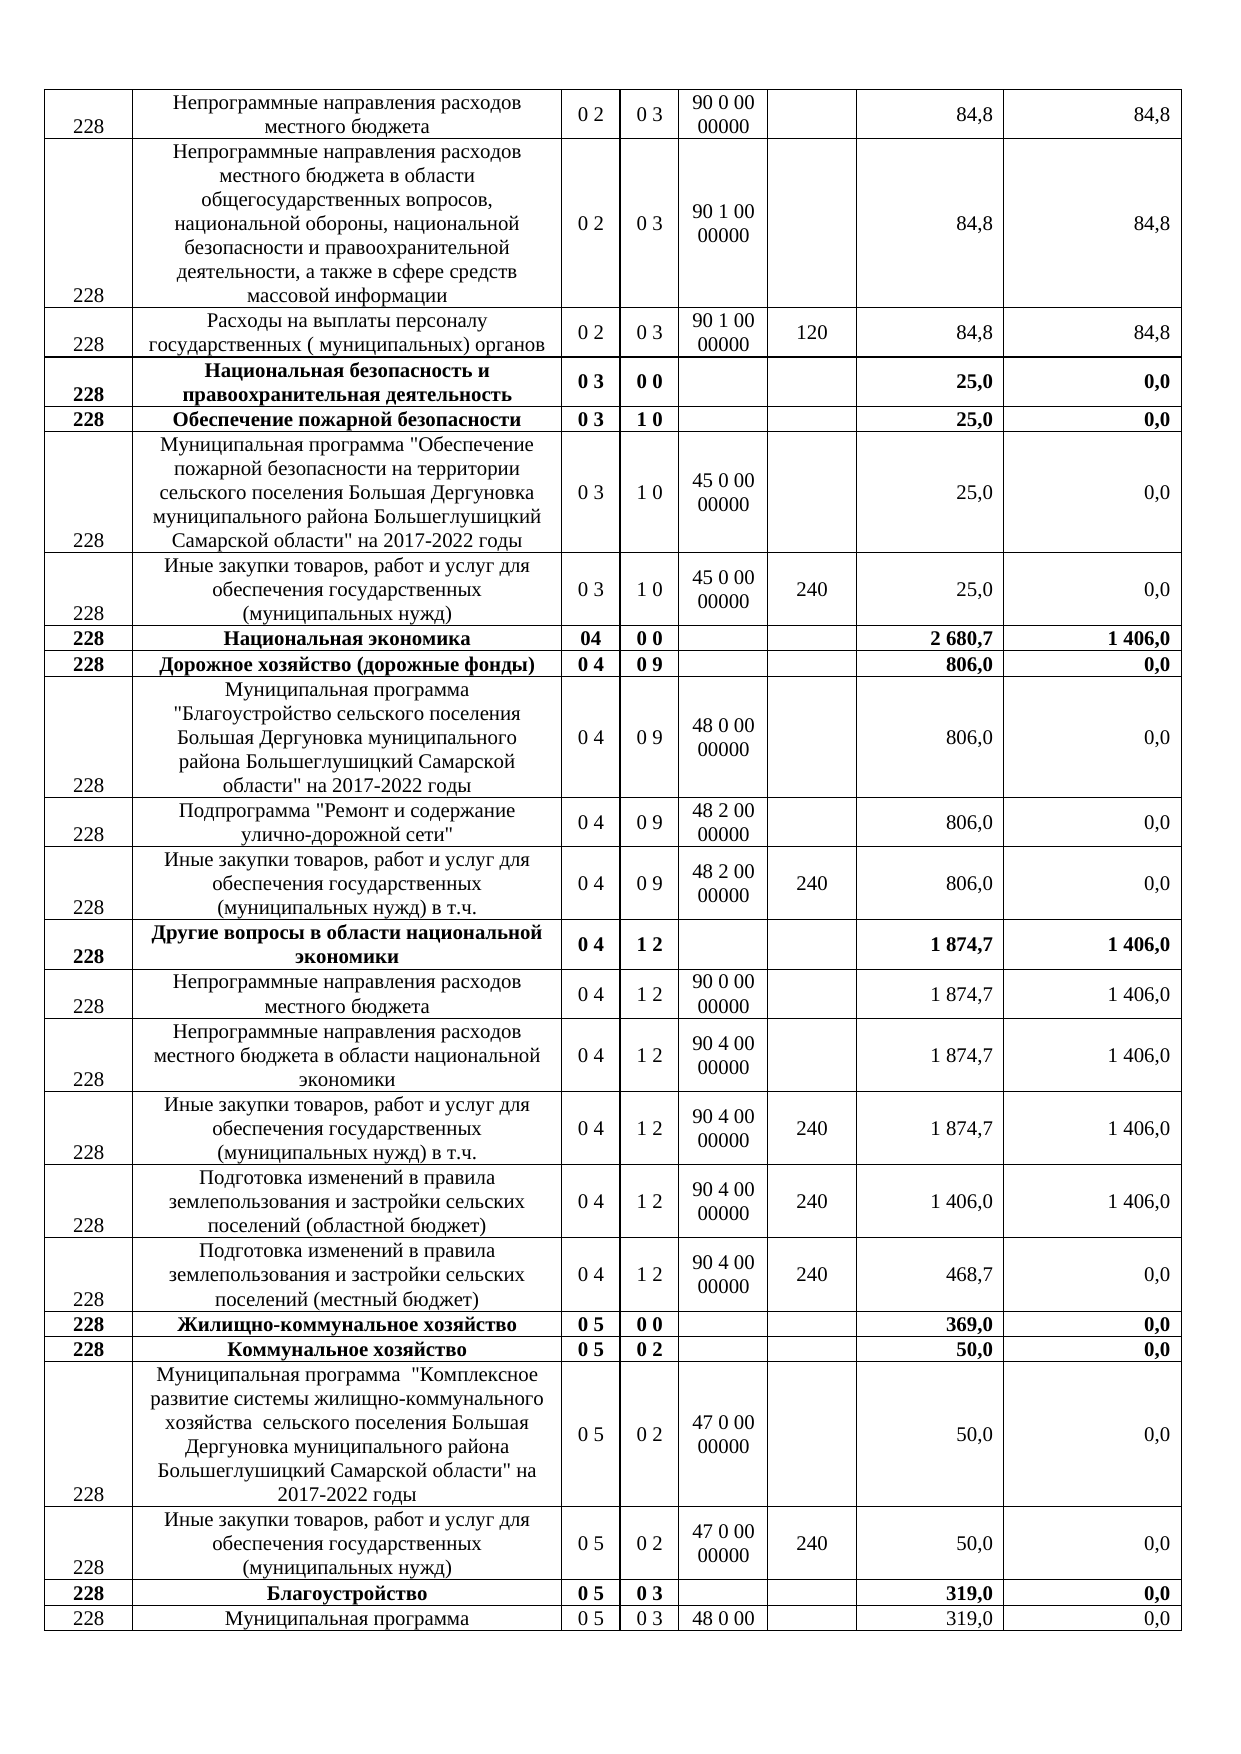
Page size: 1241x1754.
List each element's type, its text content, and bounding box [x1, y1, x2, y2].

table_cell 90 4 00 00000 [679, 1238, 767, 1311]
table_cell 0 2 [562, 308, 619, 356]
table_cell 1 406,0 [857, 1165, 1003, 1237]
table_cell Национальная безопасность и правоохранительная деятельность [133, 358, 561, 406]
table_cell [768, 432, 856, 552]
table_cell 0,0 [1004, 432, 1181, 552]
table_cell 228 [45, 677, 132, 797]
table_cell 0 3 [621, 1606, 678, 1629]
table_cell 228 [45, 407, 132, 431]
table_cell [768, 90, 856, 138]
table_cell Непрограммные направления расходов местного бюджета в области общегосударственных вопросов, национальной обороны, национальной безопасности и правоохранительной деятельности, а также в сфере средств массовой информации [133, 139, 561, 307]
table_cell 0 3 [562, 553, 619, 625]
table_cell 0 2 [621, 1507, 678, 1579]
table_cell 0,0 [1004, 1507, 1181, 1579]
table_cell 1 406,0 [1004, 626, 1181, 650]
table_cell 1 874,7 [857, 1092, 1003, 1164]
table_cell 369,0 [857, 1312, 1003, 1336]
table_cell Обеспечение пожарной безопасности [133, 407, 561, 431]
table_cell 90 4 00 00000 [679, 1092, 767, 1164]
table_cell 1 0 [621, 553, 678, 625]
table_cell 0 9 [621, 847, 678, 919]
table_cell [679, 1312, 767, 1336]
table_cell 0 4 [562, 1092, 619, 1164]
table_cell 1 2 [621, 1092, 678, 1164]
table_cell 319,0 [857, 1580, 1003, 1604]
table_cell 0 3 [562, 358, 619, 406]
table_cell 84,8 [857, 90, 1003, 138]
table_cell 90 1 00 00000 [679, 139, 767, 307]
table_cell 0 4 [562, 651, 619, 676]
table_cell 468,7 [857, 1238, 1003, 1311]
table_cell 84,8 [1004, 139, 1181, 307]
table_cell 806,0 [857, 798, 1003, 846]
table_cell 1 874,7 [857, 920, 1003, 968]
table_cell 48 2 00 00000 [679, 847, 767, 919]
table_cell 0,0 [1004, 798, 1181, 846]
table_cell 0 0 [621, 1312, 678, 1336]
table_cell 0 3 [562, 432, 619, 552]
table_cell 228 [45, 1092, 132, 1164]
table_cell [768, 407, 856, 431]
table_cell 228 [45, 90, 132, 138]
table_cell Иные закупки товаров, работ и услуг для обеспечения государственных (муниципальных нужд) в т.ч. [133, 847, 561, 919]
table_cell 0 3 [621, 308, 678, 356]
table_cell 48 0 00 00000 [679, 677, 767, 797]
table_cell Благоустройство [133, 1580, 561, 1604]
table_cell 240 [768, 1507, 856, 1579]
table_cell Иные закупки товаров, работ и услуг для обеспечения государственных (муниципальных нужд) [133, 553, 561, 625]
table_cell 0 0 [621, 358, 678, 406]
table_cell 1 406,0 [1004, 1092, 1181, 1164]
table_cell Подготовка изменений в правила землепользования и застройки сельских поселений (местный бюджет) [133, 1238, 561, 1311]
table_cell 228 [45, 798, 132, 846]
table_cell 0,0 [1004, 358, 1181, 406]
table_cell 84,8 [1004, 308, 1181, 356]
table_cell 50,0 [857, 1507, 1003, 1579]
table_cell 0,0 [1004, 1580, 1181, 1604]
table_cell 25,0 [857, 432, 1003, 552]
table_cell 0 4 [562, 677, 619, 797]
table_cell 1 874,7 [857, 970, 1003, 1018]
table_cell Непрограммные направления расходов местного бюджета [133, 90, 561, 138]
table_cell [768, 1019, 856, 1091]
table_cell 0,0 [1004, 847, 1181, 919]
table_cell 228 [45, 970, 132, 1018]
table_cell 0 4 [562, 1238, 619, 1311]
table_cell 0,0 [1004, 553, 1181, 625]
table_cell 806,0 [857, 651, 1003, 676]
table_cell 319,0 [857, 1606, 1003, 1629]
table_cell [679, 1337, 767, 1361]
table_cell Коммунальное хозяйство [133, 1337, 561, 1361]
table_cell 0 3 [621, 139, 678, 307]
table_cell 228 [45, 432, 132, 552]
table_cell 0 3 [621, 1580, 678, 1604]
table_cell 228 [45, 1312, 132, 1336]
table_cell 0 0 [621, 626, 678, 650]
table_cell 0,0 [1004, 677, 1181, 797]
table_cell 0 9 [621, 651, 678, 676]
table_cell 0,0 [1004, 1312, 1181, 1336]
table_cell Подготовка изменений в правила землепользования и застройки сельских поселений (областной бюджет) [133, 1165, 561, 1237]
table_cell [768, 626, 856, 650]
table_cell 240 [768, 1238, 856, 1311]
table_cell 0 4 [562, 798, 619, 846]
table_cell 04 [562, 626, 619, 650]
table_cell [768, 1337, 856, 1361]
table_cell 1 406,0 [1004, 970, 1181, 1018]
table_cell 0 4 [562, 1019, 619, 1091]
table_cell 228 [45, 1337, 132, 1361]
table_cell 1 0 [621, 432, 678, 552]
table_cell 0 2 [621, 1337, 678, 1361]
table_cell 228 [45, 1580, 132, 1604]
table_cell [768, 920, 856, 968]
table_cell 228 [45, 1606, 132, 1629]
table_cell [768, 651, 856, 676]
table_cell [133, 1606, 561, 1629]
table_cell 1 406,0 [1004, 1165, 1181, 1237]
table_cell 228 [45, 847, 132, 919]
table_cell 0 2 [562, 139, 619, 307]
table_cell 0 4 [562, 1165, 619, 1237]
table_cell 48 2 00 00000 [679, 798, 767, 846]
table_cell 228 [45, 358, 132, 406]
table_cell 84,8 [1004, 90, 1181, 138]
table_cell Другие вопросы в области национальной экономики [133, 920, 561, 968]
table_cell [768, 1580, 856, 1604]
table_cell 47 0 00 00000 [679, 1507, 767, 1579]
table_cell 84,8 [857, 139, 1003, 307]
table_cell 0 5 [562, 1580, 619, 1604]
table_cell Жилищно-коммунальное хозяйство [133, 1312, 561, 1336]
table_cell [768, 358, 856, 406]
table_cell 0 2 [562, 90, 619, 138]
table_cell 228 [45, 1019, 132, 1091]
table_cell 0 4 [562, 847, 619, 919]
table_cell 0,0 [1004, 1606, 1181, 1629]
table_cell 2 680,7 [857, 626, 1003, 650]
table_cell 90 1 00 00000 [679, 308, 767, 356]
table_cell 25,0 [857, 358, 1003, 406]
table_cell 1 2 [621, 920, 678, 968]
table_cell 90 0 00 00000 [679, 970, 767, 1018]
table_cell [679, 651, 767, 676]
table_cell 0 5 [562, 1606, 619, 1629]
table_cell 0 5 [562, 1337, 619, 1361]
table_cell 228 [45, 651, 132, 676]
table_cell Муниципальная программа "Обеспечение пожарной безопасности на территории сельского поселения Большая Дергуновка муниципального района Большеглушицкий Самарской области" на 2017-2022 годы [133, 432, 561, 552]
table_cell 0 3 [562, 407, 619, 431]
table_cell [768, 139, 856, 307]
table_cell Муниципальная программа "Комплексное развитие системы жилищно-коммунального хозяйства сельского поселения Большая Дергуновка муниципального района Большеглушицкий Самарской области" на 2017-2022 годы [133, 1362, 561, 1506]
table_cell 45 0 00 00000 [679, 553, 767, 625]
table_cell 47 0 00 00000 [679, 1362, 767, 1506]
table_cell 0 4 [562, 970, 619, 1018]
table_cell [679, 358, 767, 406]
table_cell [768, 970, 856, 1018]
table_cell 240 [768, 1092, 856, 1164]
table_cell [768, 1362, 856, 1506]
table_cell 1 406,0 [1004, 1019, 1181, 1091]
table_cell Иные закупки товаров, работ и услуг для обеспечения государственных (муниципальных нужд) [133, 1507, 561, 1579]
table_cell 0 2 [621, 1362, 678, 1506]
table_cell [679, 626, 767, 650]
table_cell 25,0 [857, 407, 1003, 431]
table_cell 0 5 [562, 1312, 619, 1336]
table_cell 0 9 [621, 677, 678, 797]
table_cell 1 2 [621, 970, 678, 1018]
table_cell 1 2 [621, 1165, 678, 1237]
table_cell 84,8 [857, 308, 1003, 356]
table_cell 228 [45, 920, 132, 968]
table_cell 90 4 00 00000 [679, 1019, 767, 1091]
table_cell 1 874,7 [857, 1019, 1003, 1091]
table_cell [768, 1606, 856, 1629]
table_cell Непрограммные направления расходов местного бюджета [133, 970, 561, 1018]
table_cell 240 [768, 1165, 856, 1237]
table_cell 1 2 [621, 1238, 678, 1311]
table_cell 240 [768, 553, 856, 625]
table_cell Национальная экономика [133, 626, 561, 650]
table_cell 240 [768, 847, 856, 919]
table_cell 1 406,0 [1004, 920, 1181, 968]
table_cell [768, 677, 856, 797]
table_cell 50,0 [857, 1362, 1003, 1506]
table_cell 0,0 [1004, 651, 1181, 676]
table_cell Непрограммные направления расходов местного бюджета в области национальной экономики [133, 1019, 561, 1091]
table_cell Расходы на выплаты персоналу государственных ( муниципальных) органов [133, 308, 561, 356]
table_cell 228 [45, 626, 132, 650]
table_cell 0,0 [1004, 1238, 1181, 1311]
table_cell 45 0 00 00000 [679, 432, 767, 552]
table_cell 228 [45, 1165, 132, 1237]
table_cell [679, 920, 767, 968]
table_cell 228 [45, 1362, 132, 1506]
table_cell 0 9 [621, 798, 678, 846]
table_cell Подпрограмма "Ремонт и содержание улично-дорожной сети" [133, 798, 561, 846]
table_cell 90 0 00 00000 [679, 90, 767, 138]
table_cell 1 0 [621, 407, 678, 431]
table_cell 228 [45, 553, 132, 625]
table_cell 120 [768, 308, 856, 356]
table_cell 228 [45, 1238, 132, 1311]
table_cell 0,0 [1004, 1337, 1181, 1361]
table_cell Дорожное хозяйство (дорожные фонды) [133, 651, 561, 676]
table_cell 228 [45, 139, 132, 307]
table_cell 0 4 [562, 920, 619, 968]
table_cell 0 5 [562, 1362, 619, 1506]
table_cell 25,0 [857, 553, 1003, 625]
table_cell 90 4 00 00000 [679, 1165, 767, 1237]
table_cell 806,0 [857, 677, 1003, 797]
table_cell [768, 1312, 856, 1336]
table_cell 0 3 [621, 90, 678, 138]
table_cell Иные закупки товаров, работ и услуг для обеспечения государственных (муниципальных нужд) в т.ч. [133, 1092, 561, 1164]
table_cell 228 [45, 308, 132, 356]
table_cell 1 2 [621, 1019, 678, 1091]
table_cell 0,0 [1004, 1362, 1181, 1506]
table_cell 806,0 [857, 847, 1003, 919]
table_cell 0 5 [562, 1507, 619, 1579]
table_cell 228 [45, 1507, 132, 1579]
table_cell [679, 1580, 767, 1604]
table_cell [768, 798, 856, 846]
table_cell 48 0 00 00000 [679, 1606, 767, 1629]
table_cell 50,0 [857, 1337, 1003, 1361]
table_cell [679, 407, 767, 431]
table_cell 0,0 [1004, 407, 1181, 431]
